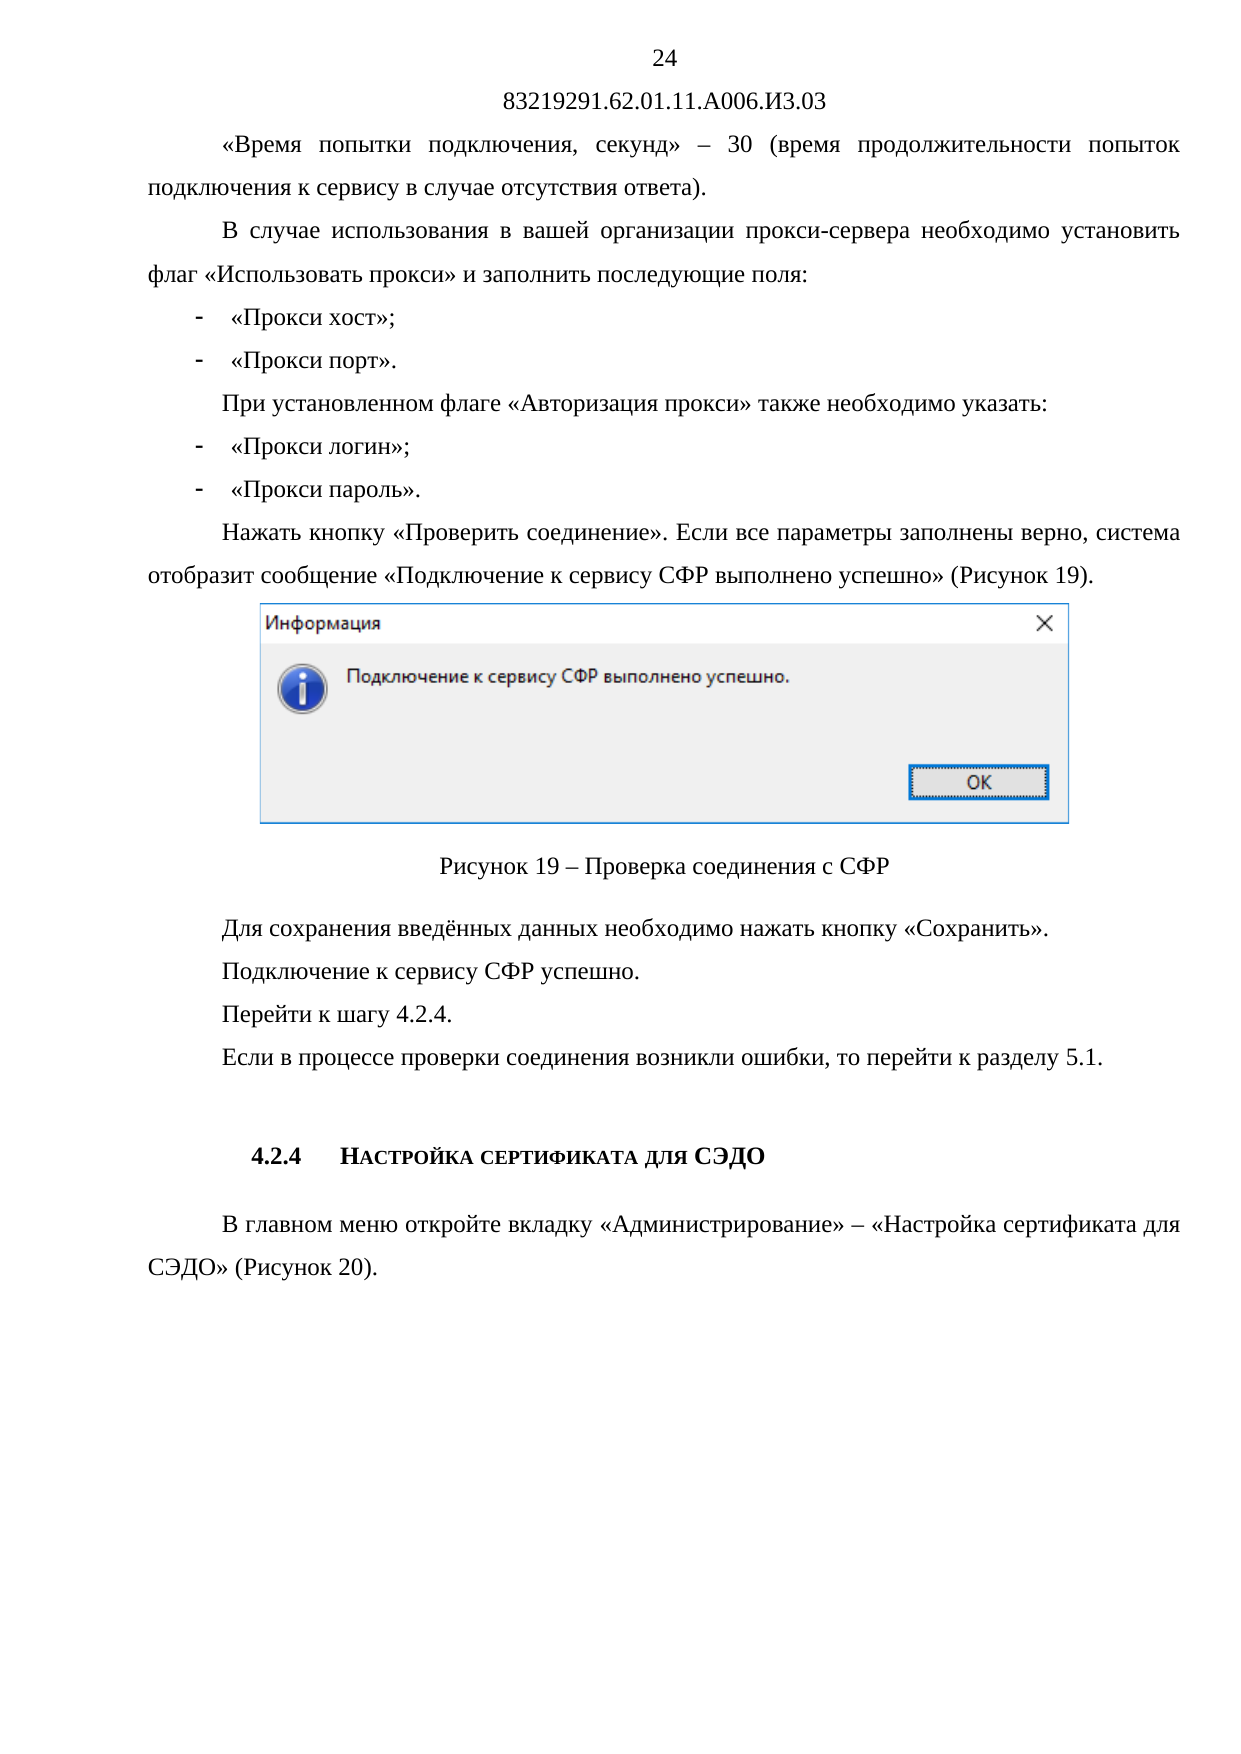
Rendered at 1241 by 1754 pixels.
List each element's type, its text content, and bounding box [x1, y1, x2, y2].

list «Прокси порт». [195, 345, 1181, 374]
text Если в процессе проверки соединения возникли ошибки, то перейти к разделу 5.1. [148, 1042, 1181, 1071]
picture [259, 603, 1070, 824]
text Рисунок 19 – Проверка соединения с СФР [148, 851, 1181, 879]
text При установленном флаге «Авторизация прокси» также необходимо указать: [148, 388, 1181, 417]
text Для сохранения введённых данных необходимо нажать кнопку «Сохранить». [148, 913, 1181, 941]
text Настройка сертификата для СЭДО [251, 1141, 1181, 1169]
text Перейти к шагу 4.2.4. [148, 999, 1181, 1028]
list «Прокси хост»; [195, 302, 1181, 331]
list «Прокси логин»; [195, 431, 1181, 460]
text «Время попытки подключения, секунд» – 30 (время продолжительности попыток подключения к сервису в случае отсутствия ответа). [148, 129, 1181, 201]
text В главном меню откройте вкладку «Администрирование» – «Настройка сертификата для СЭДО» (Рисунок 20). [148, 1209, 1181, 1281]
text В случае использования в вашей организации прокси-сервера необходимо установить флаг «Использовать прокси» и заполнить последующие поля: [148, 216, 1181, 287]
text Подключение к сервису СФР успешно. [148, 956, 1181, 984]
list «Прокси пароль». [195, 474, 1181, 503]
text Нажать кнопку «Проверить соединение». Если все параметры заполнены верно, система отобразит сообщение «Подключение к сервису СФР выполнено успешно» (Рисунок 19). [148, 517, 1181, 589]
